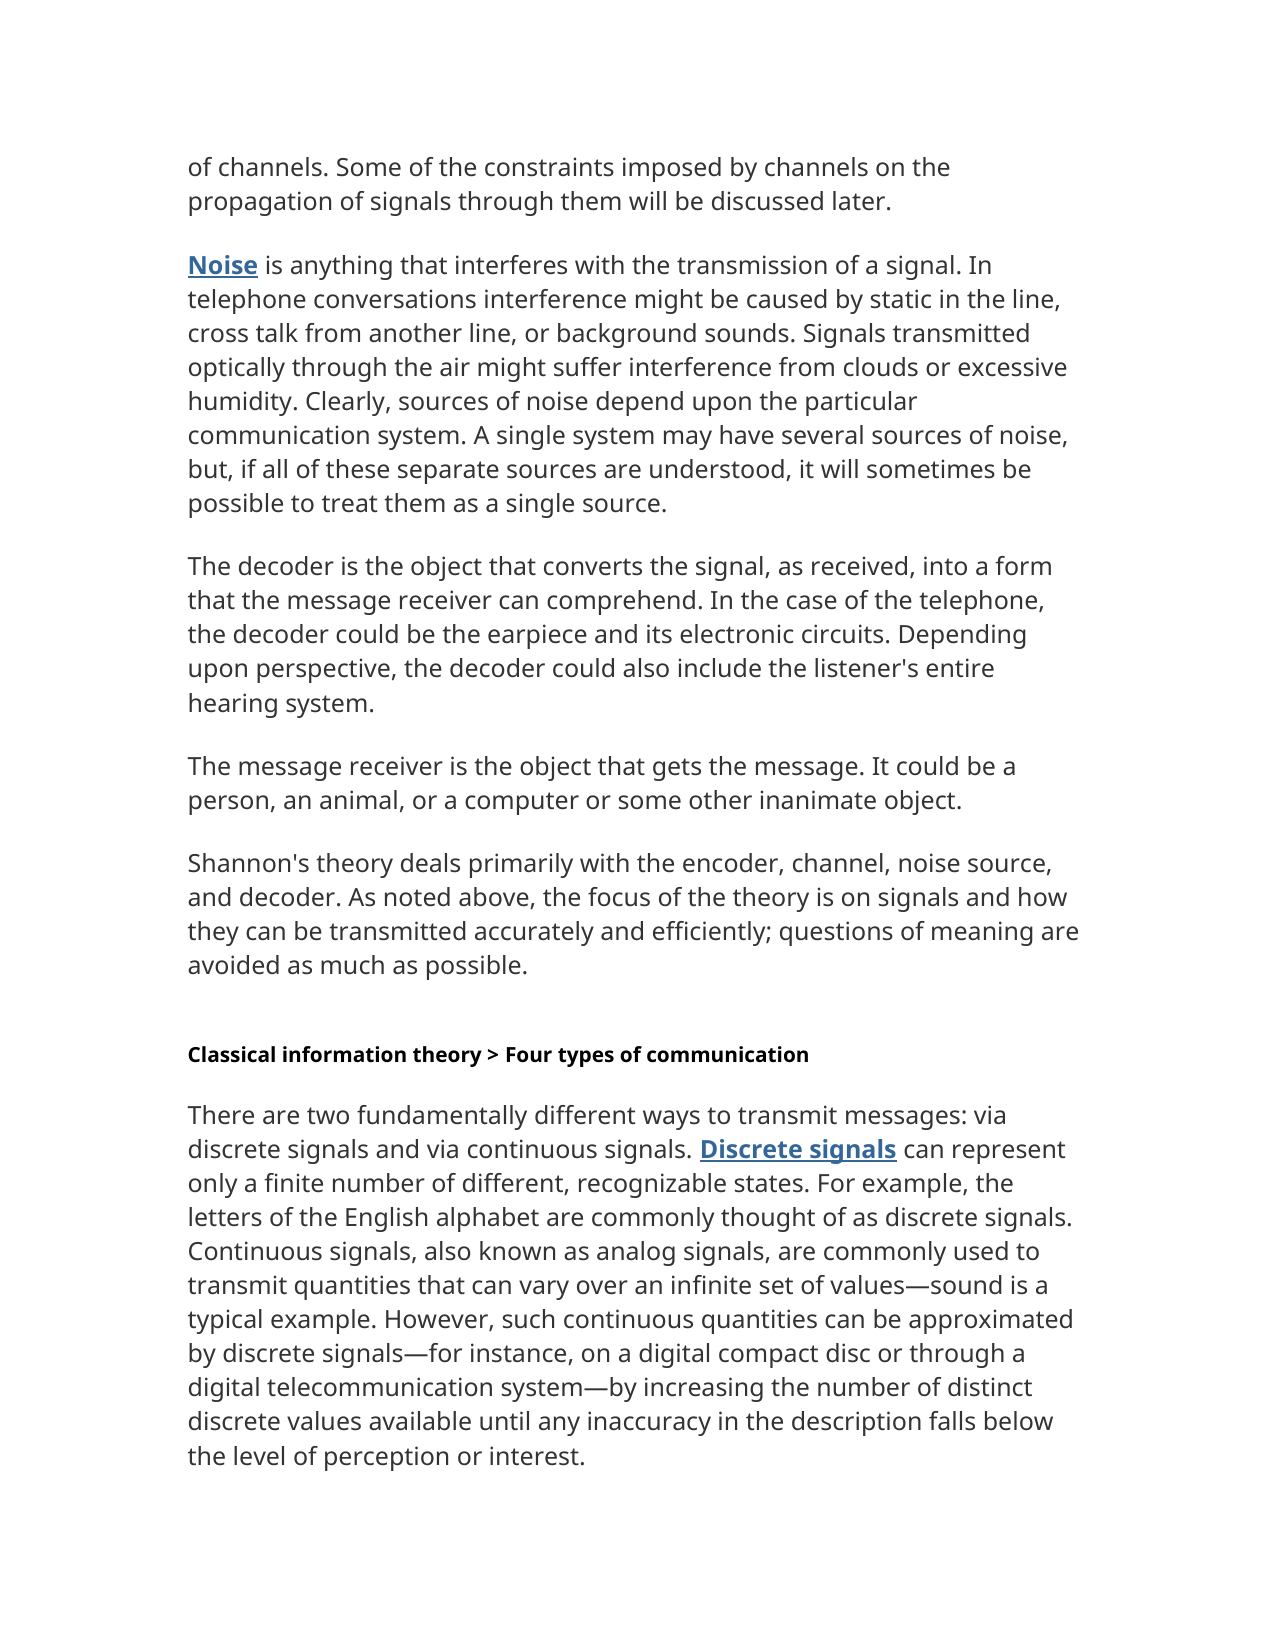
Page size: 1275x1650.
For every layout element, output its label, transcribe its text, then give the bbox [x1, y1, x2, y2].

text Noise is anything that interferes with the transmission of a signal. In telephone conversations interference might be caused by static in the line, cross talk from another line, or background sounds. Signals transmitted optically through the air might suffer interference from clouds or excessive humidity. Clearly, sources of noise depend upon the particular communication system. A single system may have several sources of noise, but, if all of these separate sources are understood, it will sometimes be possible to treat them as a single source. [187, 247, 1087, 520]
text The message receiver is the object that gets the message. It could be a person, an animal, or a computer or some other inanimate object. [187, 748, 1087, 817]
text The decoder is the object that converts the signal, as received, into a form that the message receiver can comprehend. In the case of the telephone, the decoder could be the earpiece and its electronic circuits. Depending upon perspective, the decoder could also include the listener's entire hearing system. [187, 549, 1087, 719]
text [187, 150, 1087, 218]
subtitle Classical information theory > Four types of communication [187, 1040, 1087, 1068]
text 's theory deals primarily with the encoder, channel, noise source, and decoder. As noted above, the focus of the theory is on signals and how they can be transmitted accurately and efficiently; questions of meaning are avoided as much as possible. [187, 846, 1087, 1011]
text There are two fundamentally different ways to transmit messages: via discrete signals and via continuous signals. Discrete signals can represent only a finite number of different, recognizable states. For example, the letters of the English alphabet are commonly thought of as discrete signals. Continuous signals, also known as analog signals, are commonly used to transmit quantities that can vary over an infinite set of values—sound is a typical example. However, such continuous quantities can be approximated by discrete signals—for instance, on a digital compact disc or through a digital telecommunication system—by increasing the number of distinct discrete values available until any inaccuracy in the description falls below the level of perception or interest. [187, 1097, 1087, 1472]
